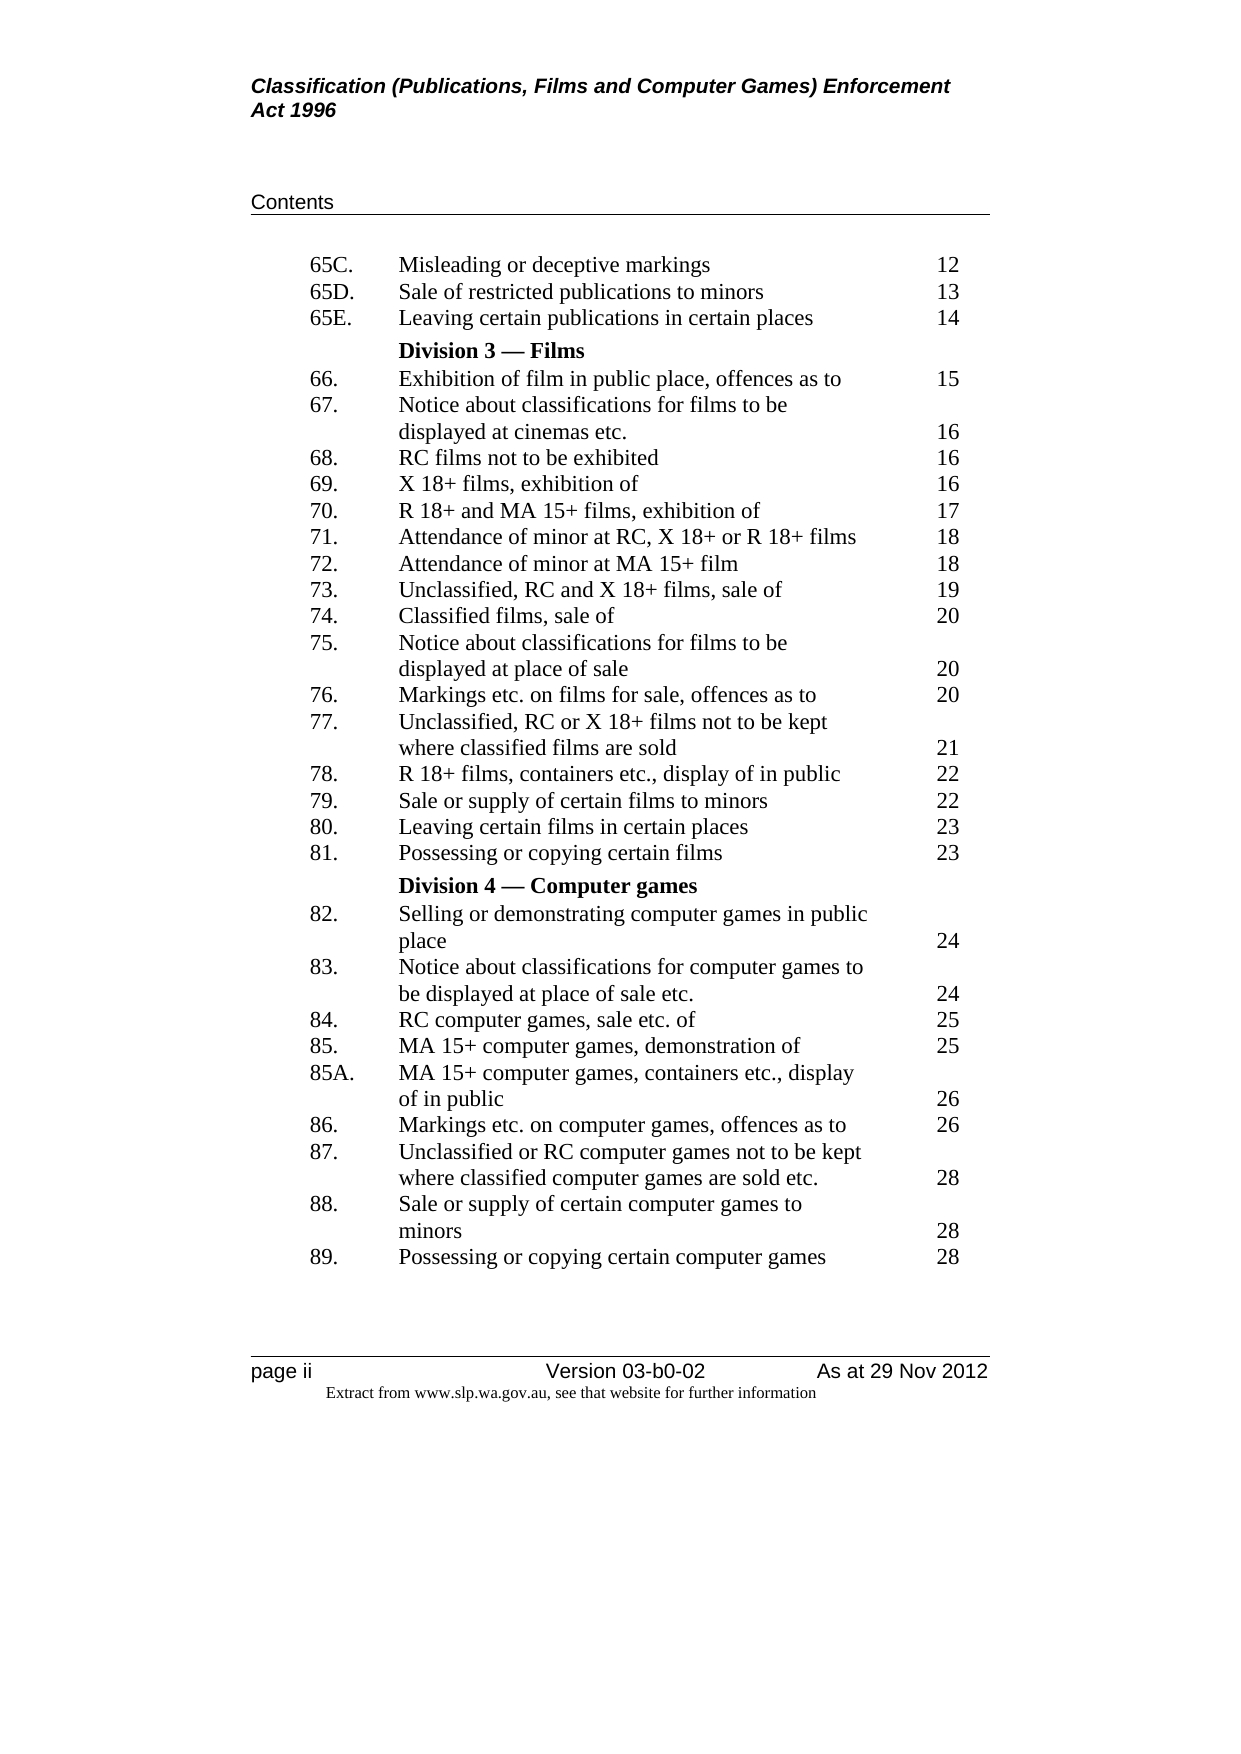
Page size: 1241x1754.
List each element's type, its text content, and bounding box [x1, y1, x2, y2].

text 73. Unclassified, RC and X 18+ films, sale of 19 [309, 576, 872, 602]
text 66. Exhibition of film in public place, offences as to 15 [309, 365, 872, 391]
text 75. Notice about classifications for films to be displayed at place of sale 20 [309, 629, 872, 681]
text 80. Leaving certain films in certain places 23 [309, 813, 872, 839]
text 85. MA 15+ computer games, demonstration of 25 [309, 1032, 872, 1059]
text 67. Notice about classifications for films to be displayed at cinemas etc. 16 [309, 391, 872, 444]
text 76. Markings etc. on films for sale, offences as to 20 [309, 681, 872, 708]
text Division 4 — Computer games [398, 872, 872, 898]
text 68. RC films not to be exhibited 16 [309, 444, 872, 471]
text 78. R 18+ films, containers etc., display of in public 22 [309, 760, 872, 787]
text 85A. MA 15+ computer games, containers etc., display of in public 26 [309, 1059, 872, 1111]
text 72. Attendance of minor at MA 15+ film 18 [309, 549, 872, 576]
text 65C. Misleading or deceptive markings 12 [309, 251, 872, 278]
text 81. Possessing or copying certain films 23 [309, 839, 872, 866]
text 71. Attendance of minor at RC, X 18+ or R 18+ films 18 [309, 523, 872, 549]
text 69. X 18+ films, exhibition of 16 [309, 471, 872, 497]
text 79. Sale or supply of certain films to minors 22 [309, 787, 872, 813]
text 87. Unclassified or RC computer games not to be kept where classified computer games are sold etc. 28 [309, 1138, 872, 1190]
text 74. Classified films, sale of 20 [309, 602, 872, 629]
text Division 3 — Films [398, 337, 872, 363]
text 88. Sale or supply of certain computer games to minors 28 [309, 1190, 872, 1243]
text 65D. Sale of restricted publications to minors 13 [309, 278, 872, 304]
text 86. Markings etc. on computer games, offences as to 26 [309, 1111, 872, 1138]
text 83. Notice about classifications for computer games to be displayed at place of sale etc. 24 [309, 953, 872, 1006]
text 77. Unclassified, RC or X 18+ films not to be kept where classified films are sold 21 [309, 708, 872, 760]
text 82. Selling or demonstrating computer games in public place 24 [309, 901, 872, 953]
text 84. RC computer games, sale etc. of 25 [309, 1006, 872, 1032]
text 70. R 18+ and MA 15+ films, exhibition of 17 [309, 497, 872, 523]
text 65E. Leaving certain publications in certain places 14 [309, 304, 872, 330]
text 89. Possessing or copying certain computer games 28 [309, 1243, 872, 1269]
